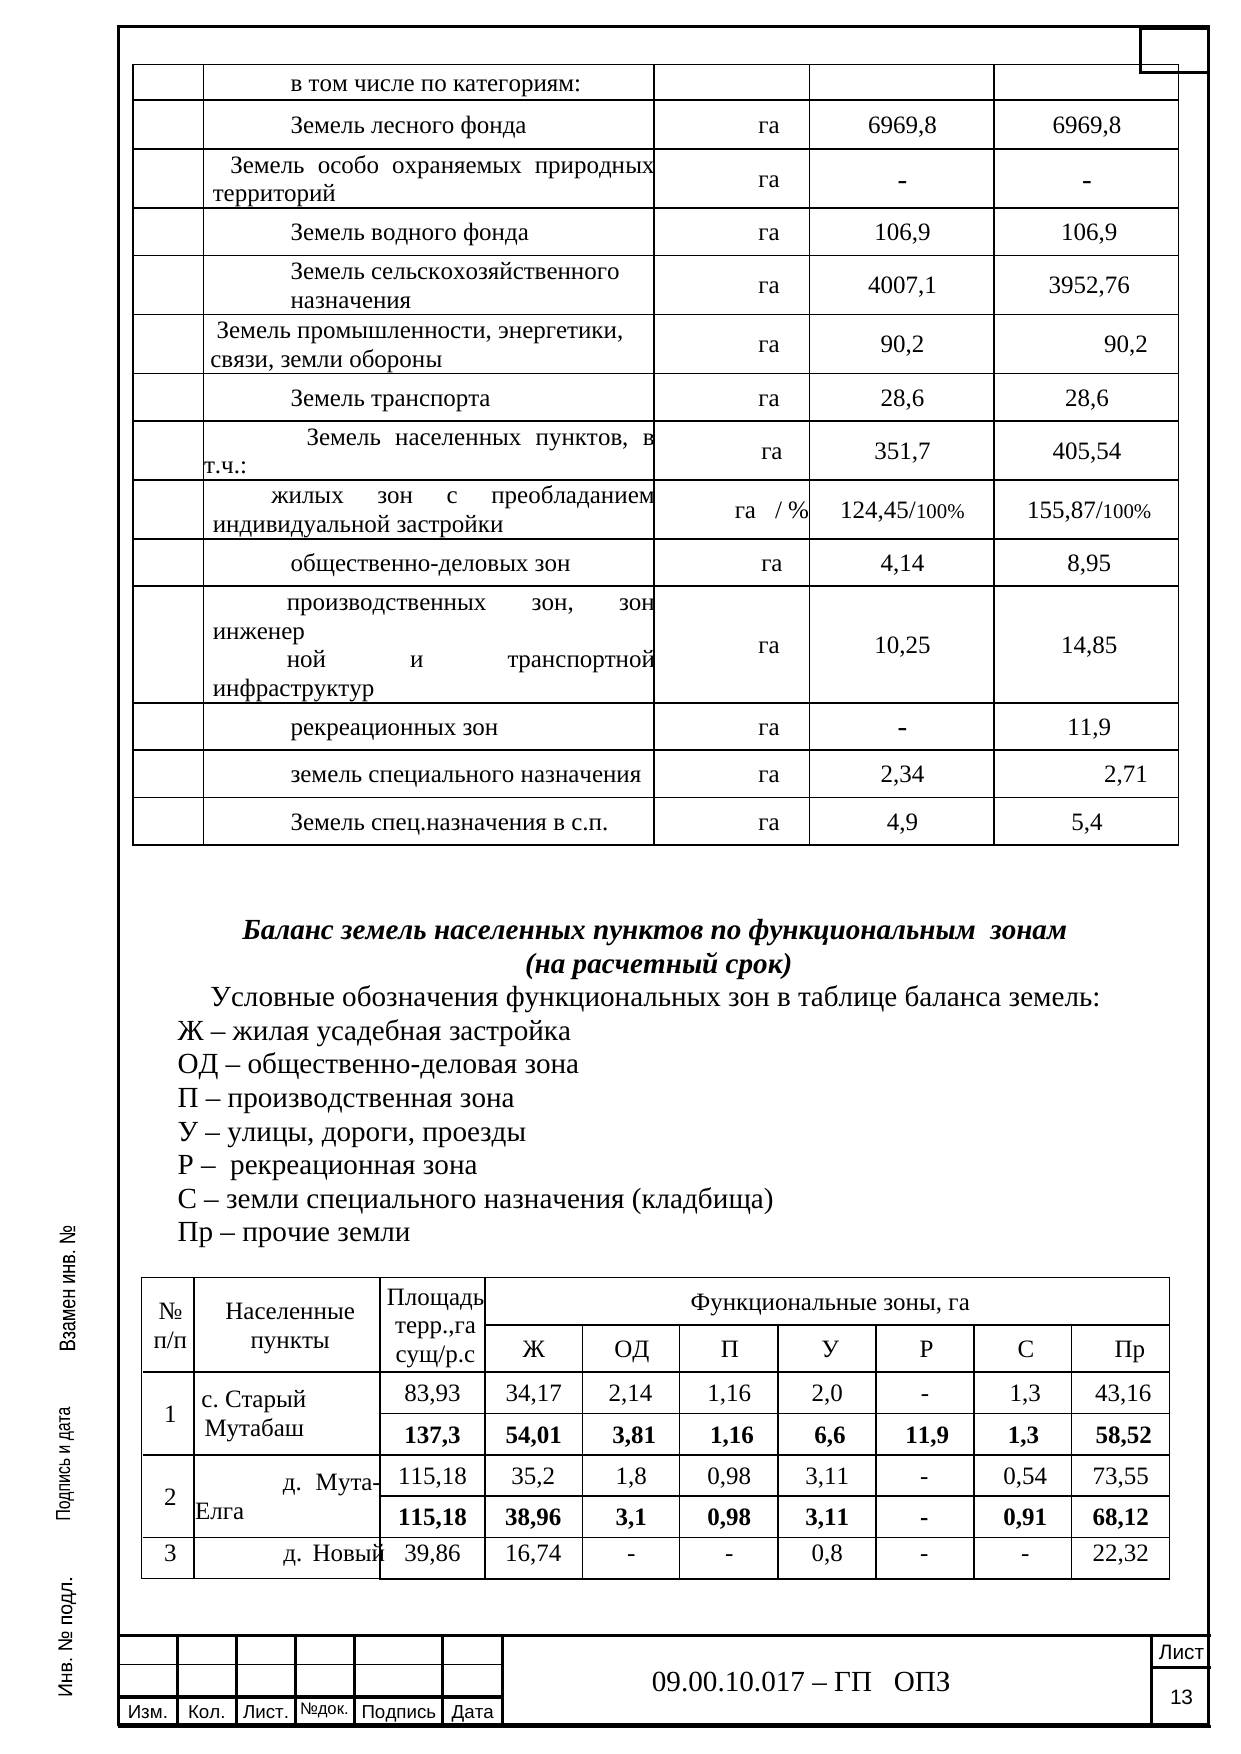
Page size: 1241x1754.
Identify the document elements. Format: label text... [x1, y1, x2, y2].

table_cell 1,16 [680, 1373, 777, 1413]
table_cell га [655, 209, 809, 254]
table_cell га [655, 374, 809, 420]
table_cell 106,9 [995, 209, 1178, 254]
table_cell 405,54 [995, 422, 1178, 479]
table_cell 115,18 [381, 1456, 484, 1495]
table_cell Земель водного фонда [204, 209, 653, 254]
table_cell 2,0 [779, 1373, 875, 1413]
table_cell [810, 65, 993, 99]
table_cell производственных зон, зон инженер ной и транспортной инфраструктур [204, 587, 653, 702]
table_cell 1 [142, 1372, 193, 1454]
text (на расчетный срок) [118, 946, 1199, 979]
table_cell 28,6 [810, 374, 993, 420]
table_cell - [680, 1538, 777, 1578]
table_cell д. Мута-Елга [195, 1456, 379, 1537]
table_cell С [975, 1326, 1071, 1371]
table_cell 22,32 [1072, 1538, 1169, 1578]
table_cell га [655, 751, 809, 797]
table_cell ОД [583, 1326, 679, 1371]
table_cell Земель транспорта [204, 374, 653, 420]
text Условные обозначения функциональных зон в таблице баланса земель: [118, 979, 1193, 1013]
table_cell - [877, 1373, 973, 1413]
text Р – рекреационная зона [118, 1147, 1199, 1181]
table_cell Пр [1072, 1326, 1169, 1371]
table_cell 1 [134, 101, 203, 148]
table_cell 10,25 [810, 587, 993, 702]
table_cell 3,1 [583, 1497, 679, 1537]
text Баланс земель населенных пунктов по функциональным зонам [118, 912, 1199, 946]
table_cell 5 [134, 315, 203, 373]
table_cell 0,98 [680, 1456, 777, 1495]
table_cell 0,54 [975, 1456, 1071, 1495]
table_cell 115,18 [381, 1497, 484, 1537]
table_cell Земель особо охраняемых природных территорий [204, 150, 653, 207]
table_cell га [655, 315, 809, 373]
table_cell 38,96 [486, 1497, 582, 1537]
table_cell 14,85 [995, 587, 1178, 702]
table_cell рекреационных зон [204, 704, 653, 749]
table_cell 16,74 [486, 1538, 582, 1578]
table_cell 3952,76 [995, 256, 1178, 314]
table_cell 106,9 [810, 209, 993, 254]
table_cell га [655, 256, 809, 314]
table_cell [134, 540, 203, 585]
table_cell - [810, 704, 993, 749]
table_cell П [680, 1326, 777, 1371]
table_cell га / % [655, 481, 809, 538]
table_cell 4,14 [810, 540, 993, 585]
table_cell 3,81 [583, 1414, 679, 1454]
table_cell жилых зон с преобладанием индивидуальной застройки [204, 481, 653, 538]
table_cell Земель населенных пунктов, в т.ч.: [204, 422, 653, 479]
text Ж – жилая усадебная застройка [160, 1013, 1193, 1047]
table_cell 11,9 [995, 704, 1178, 749]
table_cell 7 [134, 422, 203, 479]
table_cell 1,3 [975, 1373, 1071, 1413]
table_cell д. Новый Мута- баш [195, 1538, 379, 1578]
table_cell 28,6 [995, 374, 1178, 420]
table_cell 35,2 [486, 1456, 582, 1495]
table_cell 8,95 [995, 540, 1178, 585]
table_cell 0,91 [975, 1497, 1071, 1537]
table_cell 2,71 [995, 751, 1178, 797]
table_cell 4 [134, 256, 203, 314]
text П – производственная зона [118, 1080, 1193, 1114]
text Пр – прочие земли [118, 1214, 1228, 1248]
table_cell га [655, 422, 809, 479]
table_cell У [779, 1326, 875, 1371]
table_cell 1,3 [975, 1414, 1071, 1454]
table_cell [134, 751, 203, 797]
table_cell Земель лесного фонда [204, 101, 653, 148]
table_cell 1,16 [680, 1414, 777, 1454]
table_cell [134, 587, 203, 702]
table_cell 155,87/100% [995, 481, 1178, 538]
table_cell 4007,1 [810, 256, 993, 314]
table_cell 6969,8 [810, 101, 993, 148]
table_cell 2,14 [583, 1373, 679, 1413]
table_cell - [995, 150, 1178, 207]
table_cell 1,8 [583, 1456, 679, 1495]
table_cell Ж [486, 1326, 582, 1371]
table_cell 68,12 [1072, 1497, 1169, 1537]
table_cell 0,98 [680, 1497, 777, 1537]
table_cell 351,7 [810, 422, 993, 479]
table_cell 11,9 [877, 1414, 973, 1454]
table_cell Р [877, 1326, 973, 1371]
table_cell 90,2 [995, 315, 1178, 373]
table_cell 58,52 [1072, 1414, 1169, 1454]
table_cell га [655, 150, 809, 207]
table_cell - [877, 1497, 973, 1537]
table_cell 3,11 [779, 1456, 875, 1495]
table_cell 3,11 [779, 1497, 875, 1537]
table_cell в том числе по категориям: [204, 65, 653, 99]
table_cell 3 [134, 209, 203, 254]
table_cell 137,3 [381, 1414, 484, 1454]
table_cell 54,01 [486, 1414, 582, 1454]
table_cell с. Старый Мутабаш [195, 1373, 379, 1454]
table_cell га [655, 101, 809, 148]
table_cell 90,2 [810, 315, 993, 373]
table_cell Земель сельскохозяйственного назначения [204, 256, 653, 314]
table_cell 2,34 [810, 751, 993, 797]
text С – земли специального назначения (кладбища) [118, 1181, 1193, 1214]
table_cell га [655, 704, 809, 749]
table_cell га [655, 587, 809, 702]
table_cell 2 [142, 1455, 193, 1537]
table_header № п/п [142, 1278, 193, 1371]
table_cell 5,4 [995, 798, 1178, 844]
text ОД – общественно-деловая зона [118, 1047, 1193, 1080]
table_cell - [975, 1538, 1071, 1578]
table_cell [655, 65, 809, 99]
table_cell [134, 704, 203, 749]
table_cell - [877, 1538, 973, 1578]
table_cell - [877, 1456, 973, 1495]
table_cell га [655, 798, 809, 844]
table_cell Земель спец.назначения в с.п. [204, 798, 653, 844]
table_cell 8 [134, 798, 203, 844]
table_cell 73,55 [1072, 1456, 1169, 1495]
table_cell 2 [134, 150, 203, 207]
table_cell - [583, 1538, 679, 1578]
table_cell общественно-деловых зон [204, 540, 653, 585]
table_cell 39,86 [381, 1538, 484, 1578]
table_cell 3 [142, 1538, 193, 1578]
table_cell 6 [134, 374, 203, 420]
table_cell 124,45/100% [810, 481, 993, 538]
table_cell 6969,8 [995, 101, 1178, 148]
text У – улицы, дороги, проезды [118, 1114, 1193, 1147]
table_cell Земель промышленности, энергетики, связи, земли обороны [204, 315, 653, 373]
table_cell 4,9 [810, 798, 993, 844]
table_cell 6,6 [779, 1414, 875, 1454]
table_cell 43,16 [1072, 1373, 1169, 1413]
table_header Функциональные зоны, га [486, 1278, 1169, 1324]
table_header Площадь терр.,га сущ/р.с [381, 1278, 484, 1371]
table_cell [995, 65, 1178, 99]
table_cell 0,8 [779, 1538, 875, 1578]
table_cell [134, 65, 203, 99]
table_cell 83,93 [381, 1373, 484, 1413]
table_header Населенные пункты [195, 1278, 379, 1371]
table_cell земель специального назначения [204, 751, 653, 797]
table_cell [134, 481, 203, 538]
table_cell - [810, 150, 993, 207]
table_cell 34,17 [486, 1373, 582, 1413]
table_cell га [655, 540, 809, 585]
